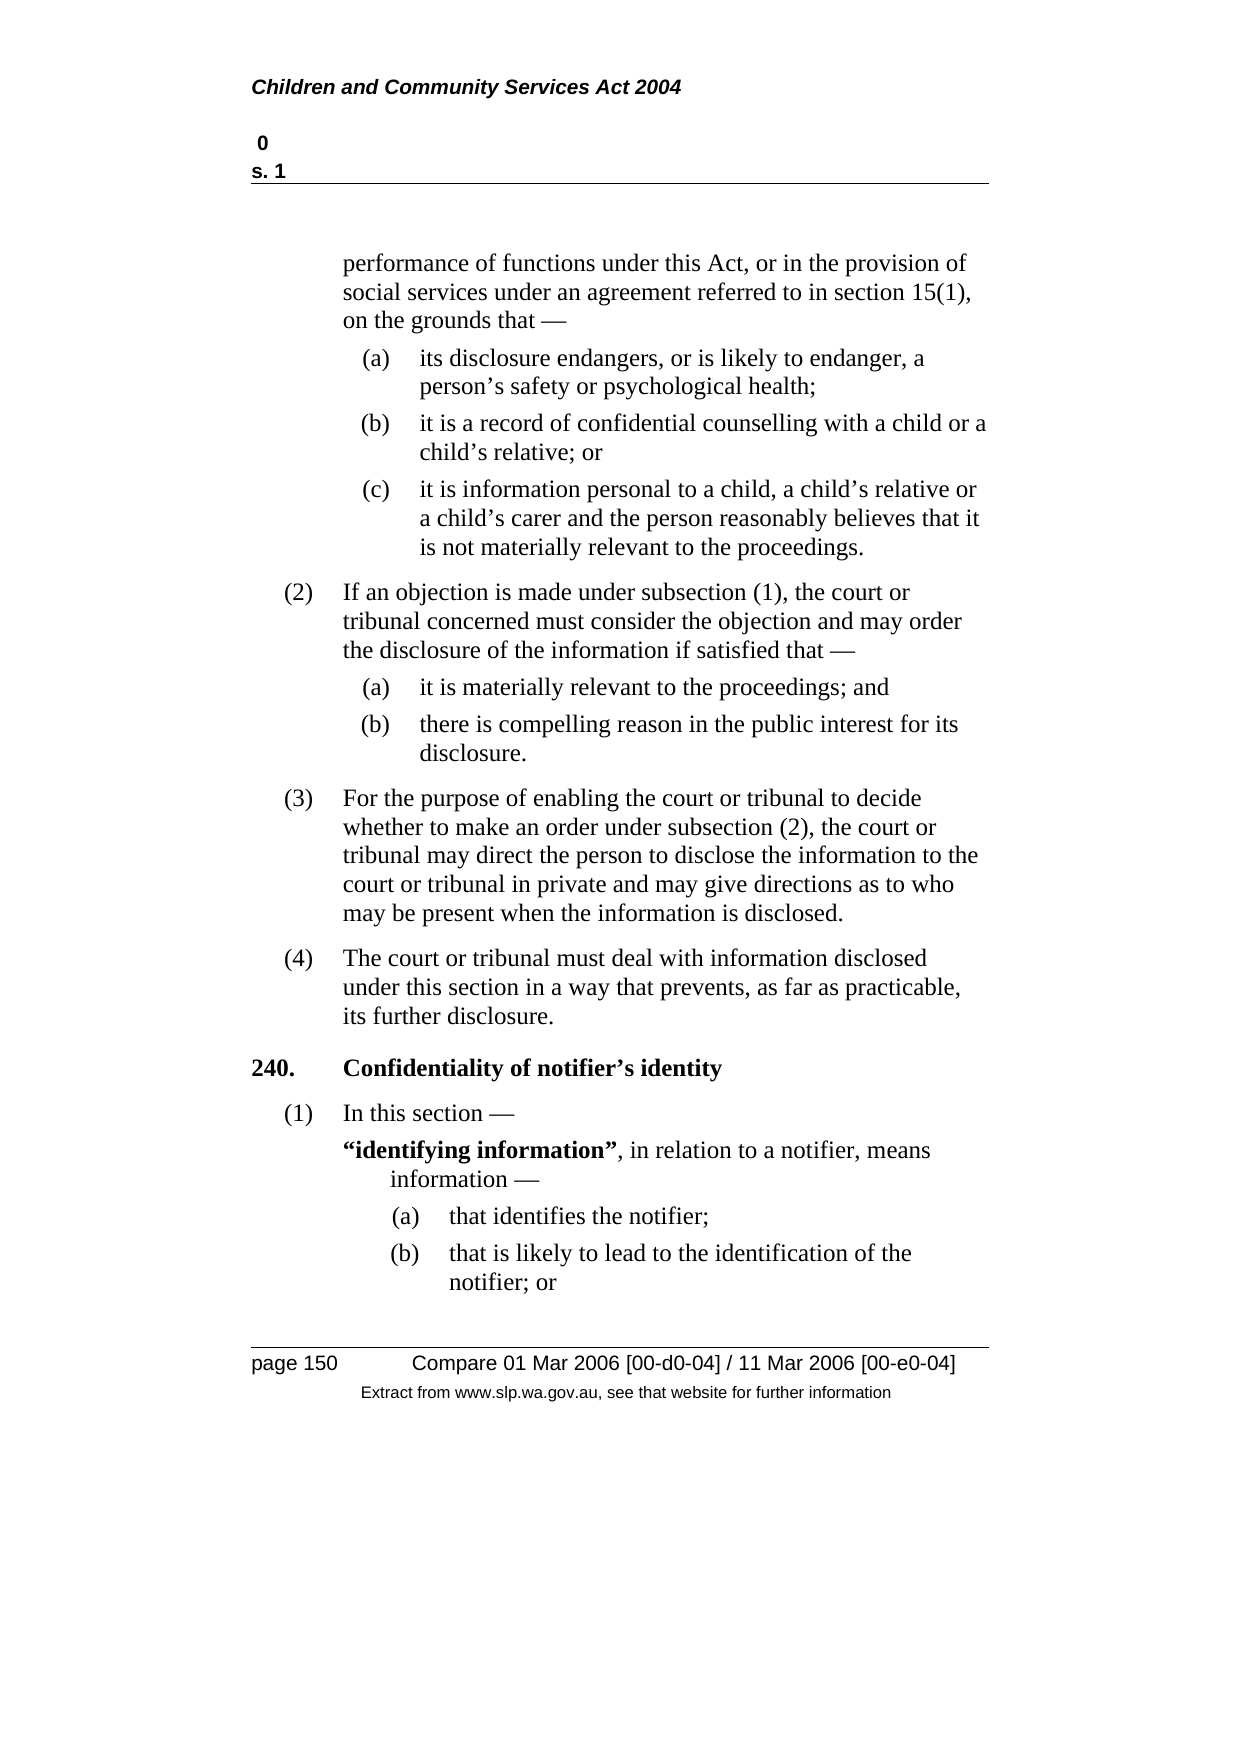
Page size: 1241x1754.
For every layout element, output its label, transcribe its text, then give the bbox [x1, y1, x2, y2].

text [251, 248, 989, 334]
text (b) there is compelling reason in the public interest for its disclosure. [251, 709, 989, 766]
text (a) it is materially relevant to the proceedings; and [251, 672, 989, 701]
text (a) that identifies the notifier; [251, 1201, 989, 1230]
text (3) For the purpose of enabling the court or tribunal to decide whether to make an order under subsection (2), the court or tribunal may direct the person to disclose the information to the court or tribunal in private and may give directions as to who may be present when the information is disclosed. [251, 783, 989, 927]
text (4) The court or tribunal must deal with information disclosed under this section in a way that prevents, as far as practicable, its further disclosure. [251, 943, 989, 1030]
text (c) it is information personal to a child, a child’s relative or a child’s carer and the person reasonably believes that it is not materially relevant to the proceedings. [251, 474, 989, 561]
text “identifying information”, in relation to a notifier, means information — [251, 1135, 989, 1193]
text (b) that is likely to lead to the identification of the notifier; or [251, 1238, 989, 1296]
text (b) it is a record of confidential counselling with a child or a child’s relative; or [251, 408, 989, 466]
text (a) its disclosure endangers, or is likely to endanger, a person’s safety or psychological health; [251, 343, 989, 400]
text (1) In this section — [251, 1098, 989, 1127]
text (2) If an objection is made under subsection (1), the court or tribunal concerned must consider the objection and may order the disclosure of the information if satisfied that — [251, 577, 989, 663]
subtitle 240. Confidentiality of notifier’s identity [251, 1053, 989, 1081]
